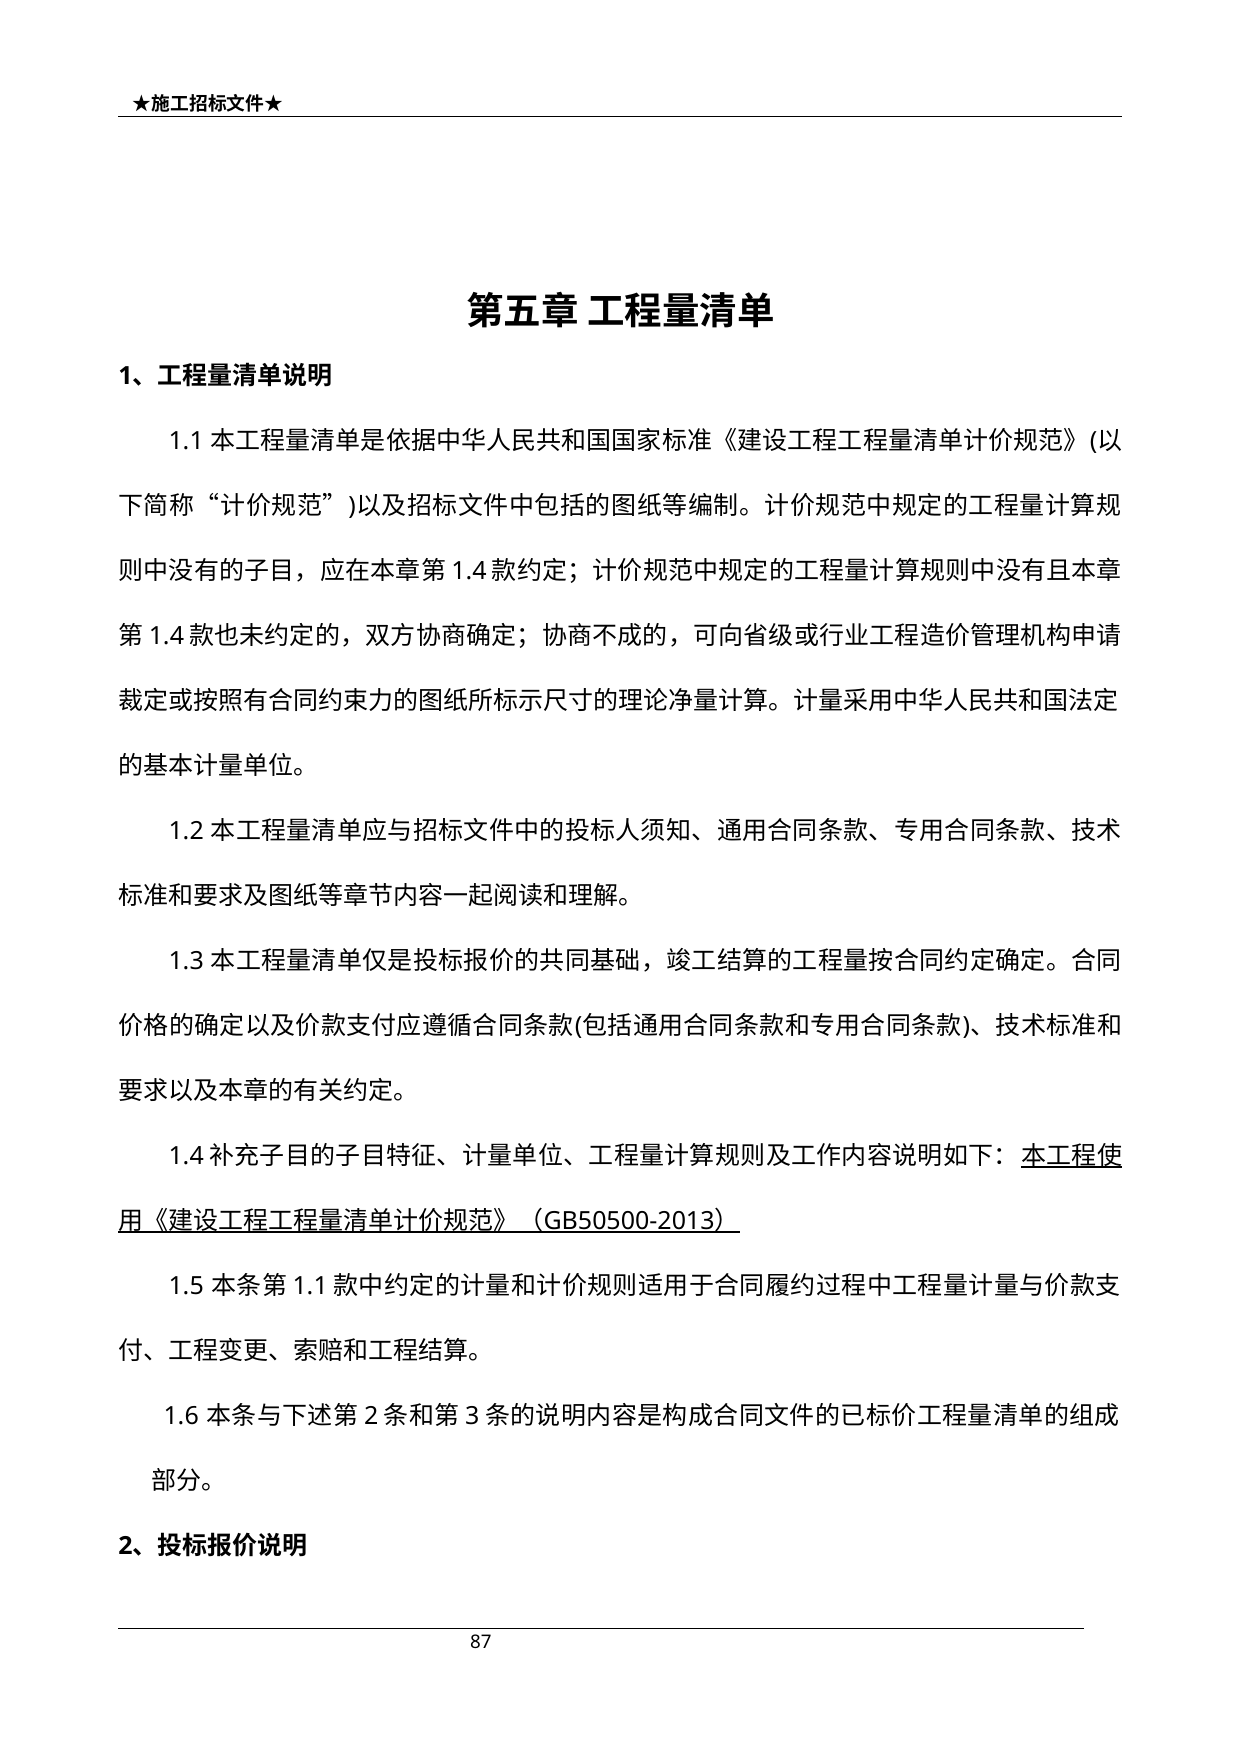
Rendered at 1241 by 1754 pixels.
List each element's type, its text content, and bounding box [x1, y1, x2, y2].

text 1.6 本条与下述第2条和第3条的说明内容是构成合同文件的已标价工程量清单的组成部分。 [152, 1381, 1122, 1511]
text 1.1 本工程量清单是依据中华人民共和国国家标准《建设工程工程量清单计价规范》(以下简称“计价规范”)以及招标文件中包括的图纸等编制。计价规范中规定的工程量计算规则中没有的子目，应在本章第1.4款约定；计价规范中规定的工程量计算规则中没有且本章第1.4款也未约定的，双方协商确定；协商不成的，可向省级或行业工程造价管理机构申请裁定或按照有合同约束力的图纸所标示尺寸的理论净量计算。计量采用中华人民共和国法定的基本计量单位。 [118, 406, 1122, 796]
text 第五章 工程量清单 [118, 276, 1122, 341]
text 1.5 本条第1.1款中约定的计量和计价规则适用于合同履约过程中工程量计量与价款支付、工程变更、索赔和工程结算。 [118, 1251, 1122, 1381]
text 1.4补充子目的子目特征、计量单位、工程量计算规则及工作内容说明如下：本工程使用《建设工程工程量清单计价规范》（GB50500-2013） [118, 1121, 1122, 1251]
text 2、投标报价说明 [118, 1511, 1122, 1576]
text 1.2 本工程量清单应与招标文件中的投标人须知、通用合同条款、专用合同条款、技术标准和要求及图纸等章节内容一起阅读和理解。 [118, 796, 1122, 926]
text 1、工程量清单说明 [118, 341, 1122, 406]
text 1.3 本工程量清单仅是投标报价的共同基础，竣工结算的工程量按合同约定确定。合同价格的确定以及价款支付应遵循合同条款(包括通用合同条款和专用合同条款)、技术标准和要求以及本章的有关约定。 [118, 926, 1122, 1121]
